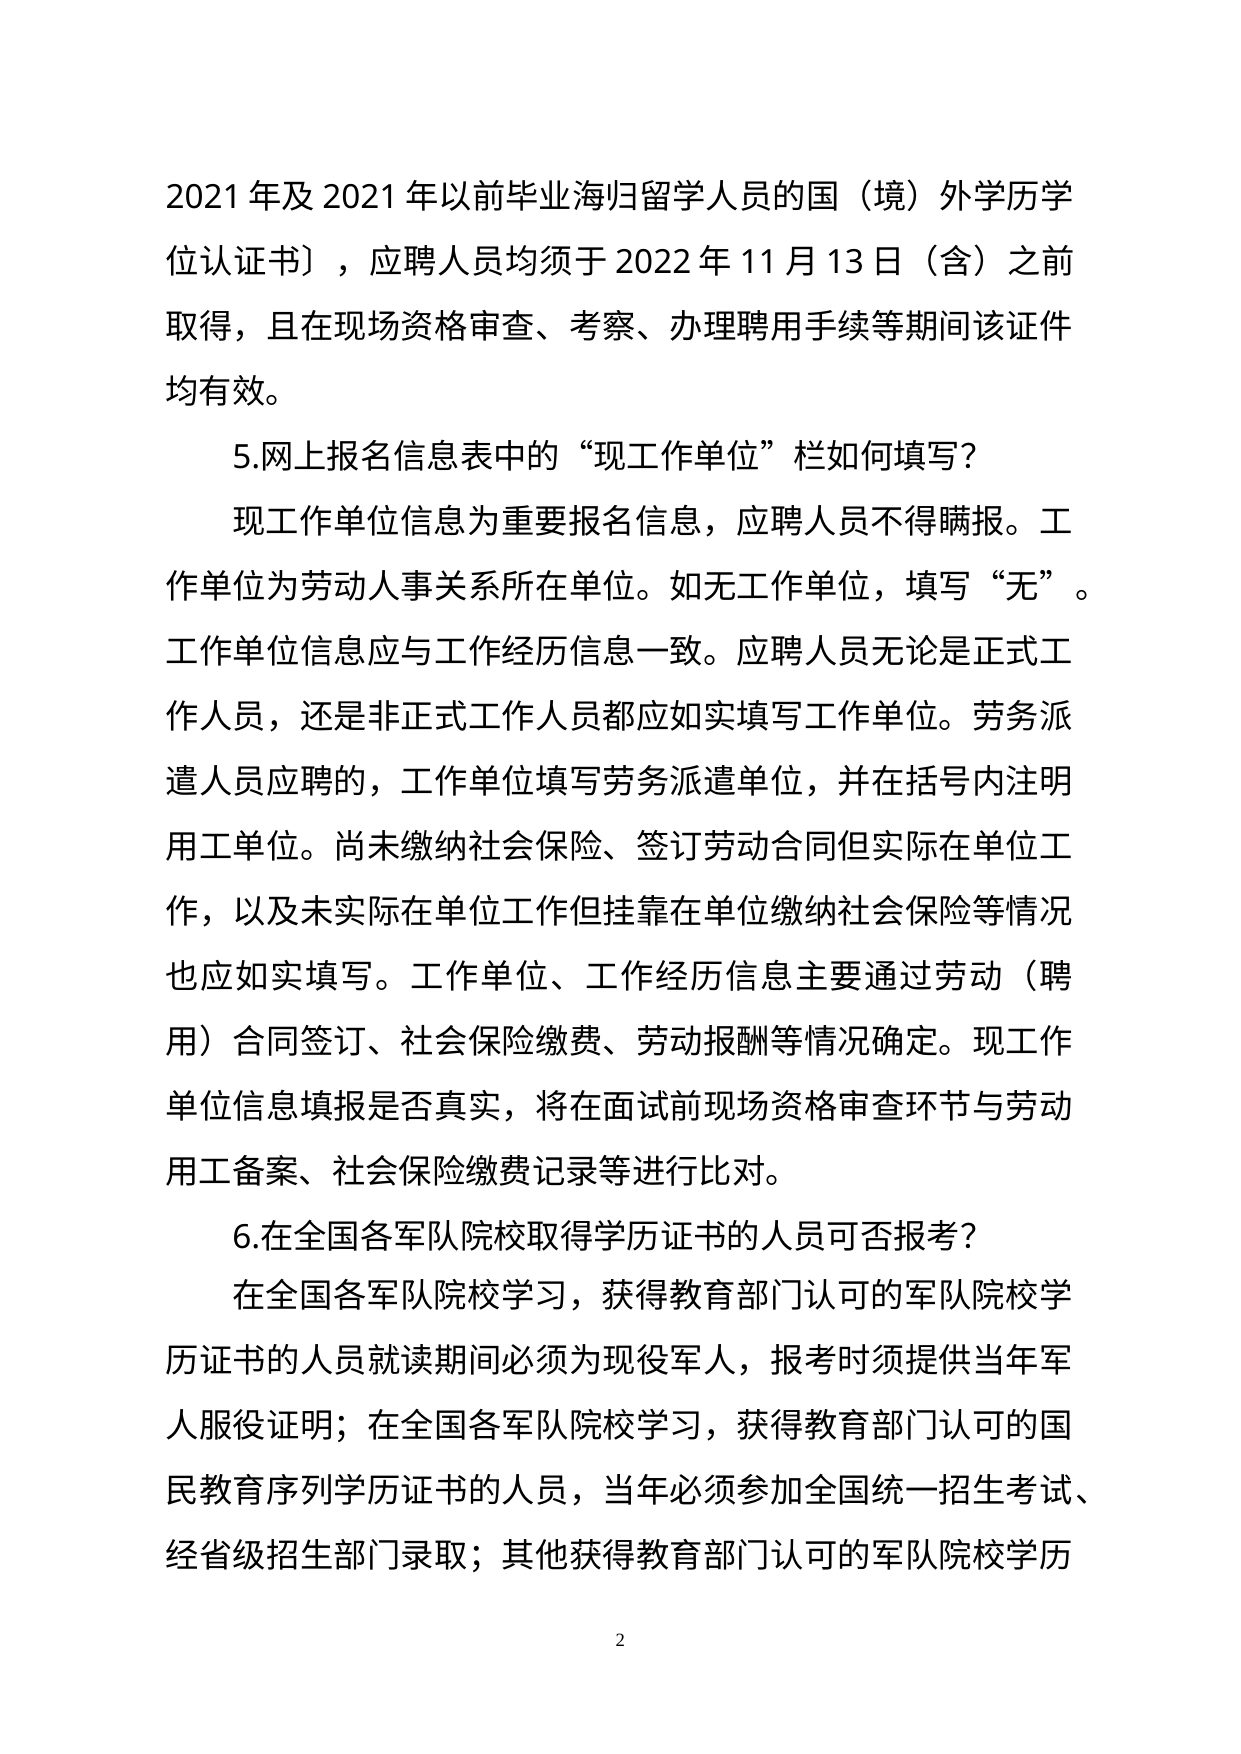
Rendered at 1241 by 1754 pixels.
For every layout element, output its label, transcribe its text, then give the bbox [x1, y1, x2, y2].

text 现工作单位信息为重要报名信息，应聘人员不得瞒报。工作单位为劳动人事关系所在单位。如无工作单位，填写“无”。工作单位信息应与工作经历信息一致。应聘人员无论是正式工作人员，还是非正式工作人员都应如实填写工作单位。劳务派遣人员应聘的，工作单位填写劳务派遣单位，并在括号内注明用工单位。尚未缴纳社会保险、签订劳动合同但实际在单位工作，以及未实际在单位工作但挂靠在单位缴纳社会保险等情况也应如实填写。工作单位、工作经历信息主要通过劳动（聘用）合同签订、社会保险缴费、劳动报酬等情况确定。现工作单位信息填报是否真实，将在面试前现场资格审查环节与劳动用工备案、社会保险缴费记录等进行比对。 [165, 487, 1075, 1202]
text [165, 162, 1075, 422]
text 5.网上报名信息表中的“现工作单位”栏如何填写？ [165, 422, 1075, 487]
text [165, 1260, 1075, 1585]
text 6.在全国各军队院校取得学历证书的人员可否报考？ [165, 1202, 1075, 1260]
